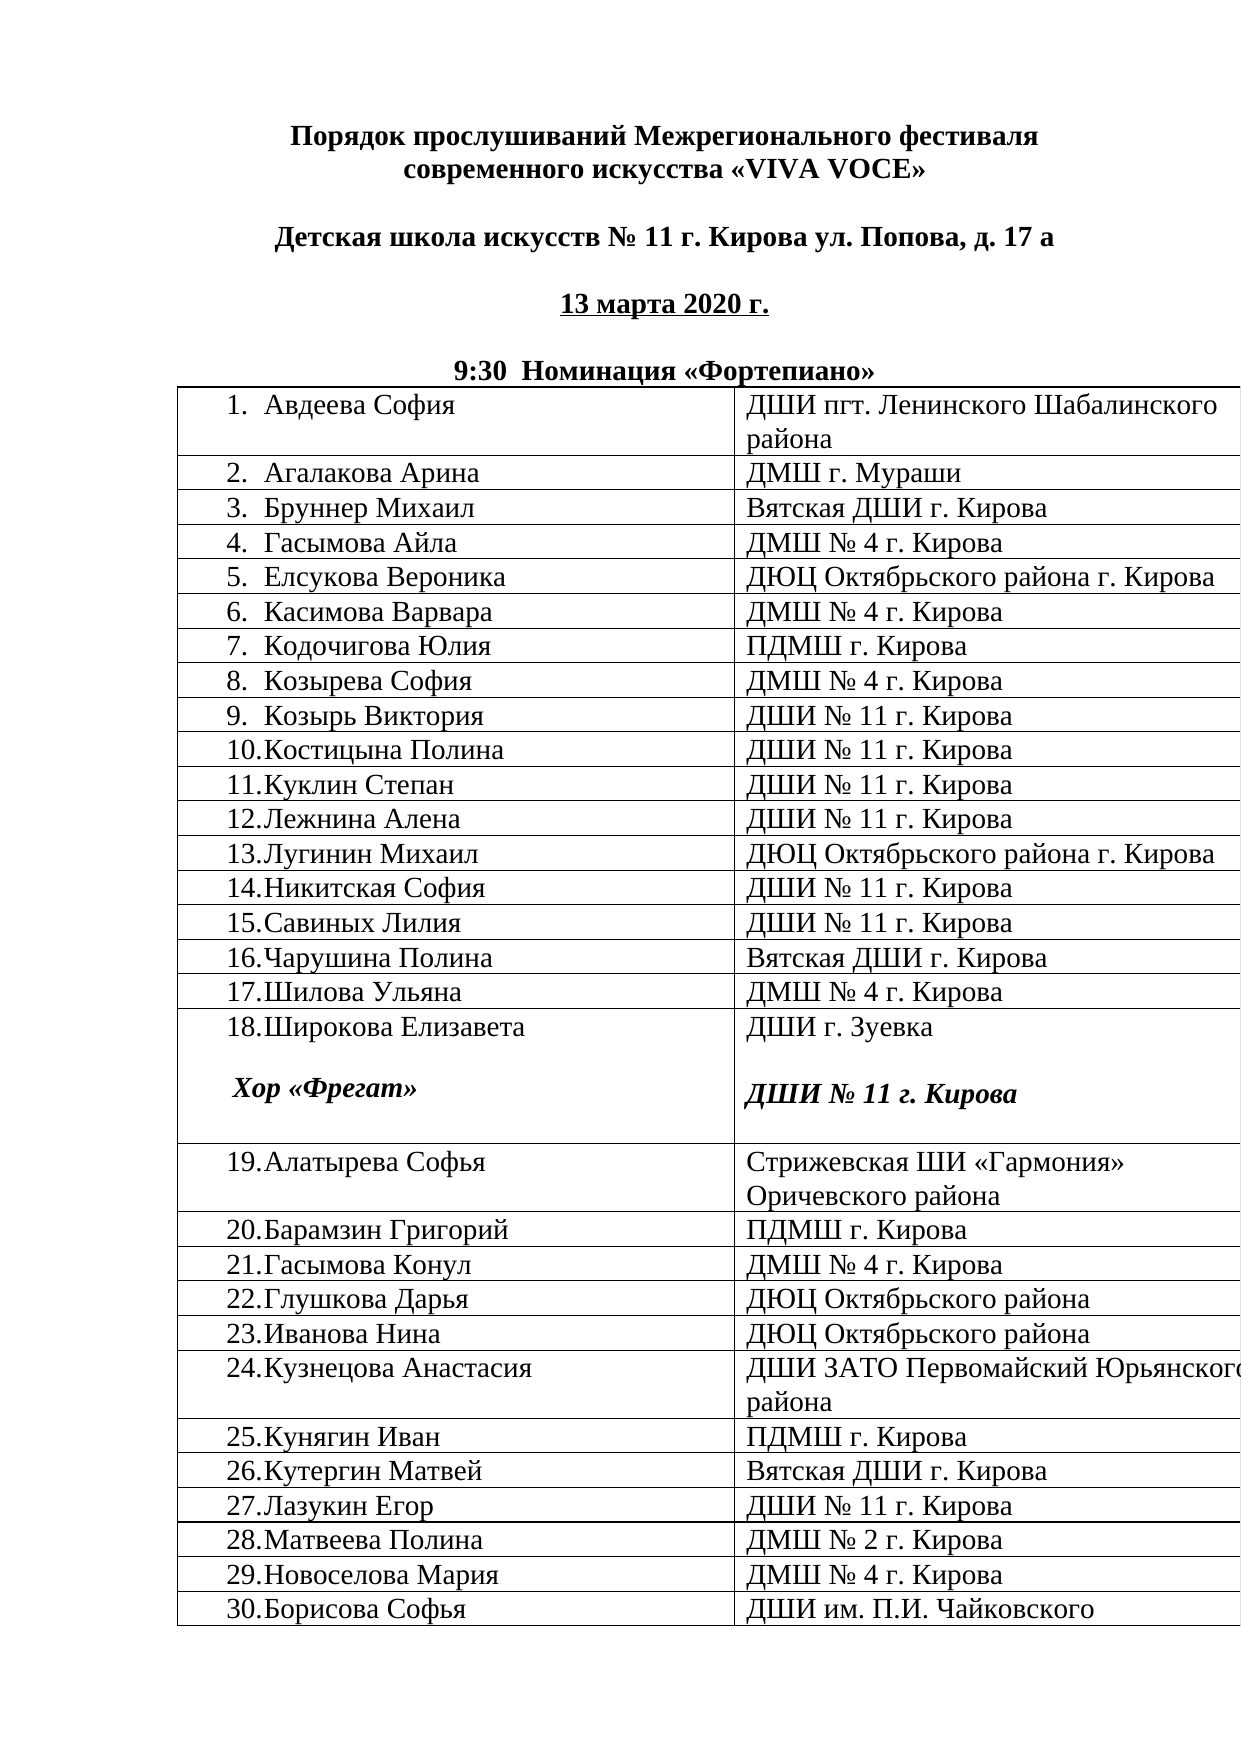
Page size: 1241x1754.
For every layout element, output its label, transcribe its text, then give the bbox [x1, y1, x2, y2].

table_cell Глушкова Дарья [178, 1281, 734, 1315]
table_cell ДШИ г. Зуевка ДШИ № 11 г. Кирова [735, 1009, 1240, 1143]
table_cell Матвеева Полина [178, 1523, 734, 1556]
table_cell Барамзин Григорий [178, 1212, 734, 1246]
table_cell Козырь Виктория [178, 698, 734, 731]
table_cell Куклин Степан [178, 767, 734, 800]
table_cell ДШИ № 11 г. Кирова [735, 871, 1240, 904]
table_cell ДМШ № 4 г. Кирова [735, 663, 1240, 697]
table_header Авдеева София [178, 388, 734, 454]
table_cell Кодочигова Юлия [178, 629, 734, 662]
table_cell ДМШ № 4 г. Кирова [735, 1247, 1240, 1280]
table_cell Бруннер Михаил [178, 490, 734, 524]
table_cell Борисова Софья [178, 1592, 734, 1625]
table_cell Савиных Лилия [178, 905, 734, 939]
text 9:30 Номинация «Фортепиано» [177, 353, 1152, 386]
table_cell ДМШ № 4 г. Кирова [735, 594, 1240, 627]
table_cell ДМШ № 4 г. Кирова [735, 974, 1240, 1008]
text Порядок прослушиваний Межрегионального фестиваля современного искусства «VIVA VOCE» [177, 118, 1152, 185]
table_cell Алатырева Софья [178, 1144, 734, 1211]
table_cell ПДМШ г. Кирова [735, 629, 1240, 662]
table_cell Костицына Полина [178, 732, 734, 766]
table_cell ПДМШ г. Кирова [735, 1419, 1240, 1452]
table_cell ДШИ № 11 г. Кирова [735, 801, 1240, 835]
table_cell Вятская ДШИ г. Кирова [735, 490, 1240, 524]
text 13 марта 2020 г. [177, 286, 1152, 319]
text Детская школа искусств № 11 г. Кирова ул. Попова, д. 17 а [177, 219, 1152, 252]
table_cell Иванова Нина [178, 1316, 734, 1349]
table_cell Гасымова Айла [178, 525, 734, 558]
table_cell Елсукова Вероника [178, 559, 734, 593]
table_cell ДШИ № 11 г. Кирова [735, 767, 1240, 800]
table_cell Козырева София [178, 663, 734, 697]
table_cell Вятская ДШИ г. Кирова [735, 1453, 1240, 1487]
table_cell Чарушина Полина [178, 940, 734, 973]
table_cell Лазукин Егор [178, 1488, 734, 1521]
table_cell Касимова Варвара [178, 594, 734, 627]
table_cell ДЮЦ Октябрьского района г. Кирова [735, 559, 1240, 593]
table_cell Кузнецова Анастасия [178, 1351, 734, 1418]
table_cell Вятская ДШИ г. Кирова [735, 940, 1240, 973]
table_cell ДМШ г. Мураши [735, 456, 1240, 489]
table_cell ДШИ № 11 г. Кирова [735, 905, 1240, 939]
table_cell Шилова Ульяна [178, 974, 734, 1008]
table_cell ДШИ ЗАТО Первомайский Юрьянского района [735, 1351, 1240, 1418]
table_cell Гасымова Конул [178, 1247, 734, 1280]
table_cell ДМШ № 2 г. Кирова [735, 1523, 1240, 1556]
table_cell Лежнина Алена [178, 801, 734, 835]
table_cell Стрижевская ШИ «Гармония» Оричевского района [735, 1144, 1240, 1211]
table_cell Никитская София [178, 871, 734, 904]
table_cell ДЮЦ Октябрьского района [735, 1281, 1240, 1315]
table_cell ДШИ № 11 г. Кирова [735, 732, 1240, 766]
table_cell ДМШ № 4 г. Кирова [735, 525, 1240, 558]
table_cell ДШИ № 11 г. Кирова [735, 1488, 1240, 1521]
table_cell ДШИ № 11 г. Кирова [735, 698, 1240, 731]
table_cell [735, 1592, 1240, 1625]
table_cell Широкова Елизавета Хор «Фрегат» [178, 1009, 734, 1143]
table_header ДШИ пгт. Ленинского Шабалинского района [735, 388, 1240, 454]
table_cell Кунягин Иван [178, 1419, 734, 1452]
table_cell Лугинин Михаил [178, 836, 734, 869]
table_cell ДЮЦ Октябрьского района г. Кирова [735, 836, 1240, 869]
table_cell ПДМШ г. Кирова [735, 1212, 1240, 1246]
table_cell Новоселова Мария [178, 1557, 734, 1591]
table_cell ДЮЦ Октябрьского района [735, 1316, 1240, 1349]
table_cell Кутергин Матвей [178, 1453, 734, 1487]
table_cell ДМШ № 4 г. Кирова [735, 1557, 1240, 1591]
table_cell Агалакова Арина [178, 456, 734, 489]
